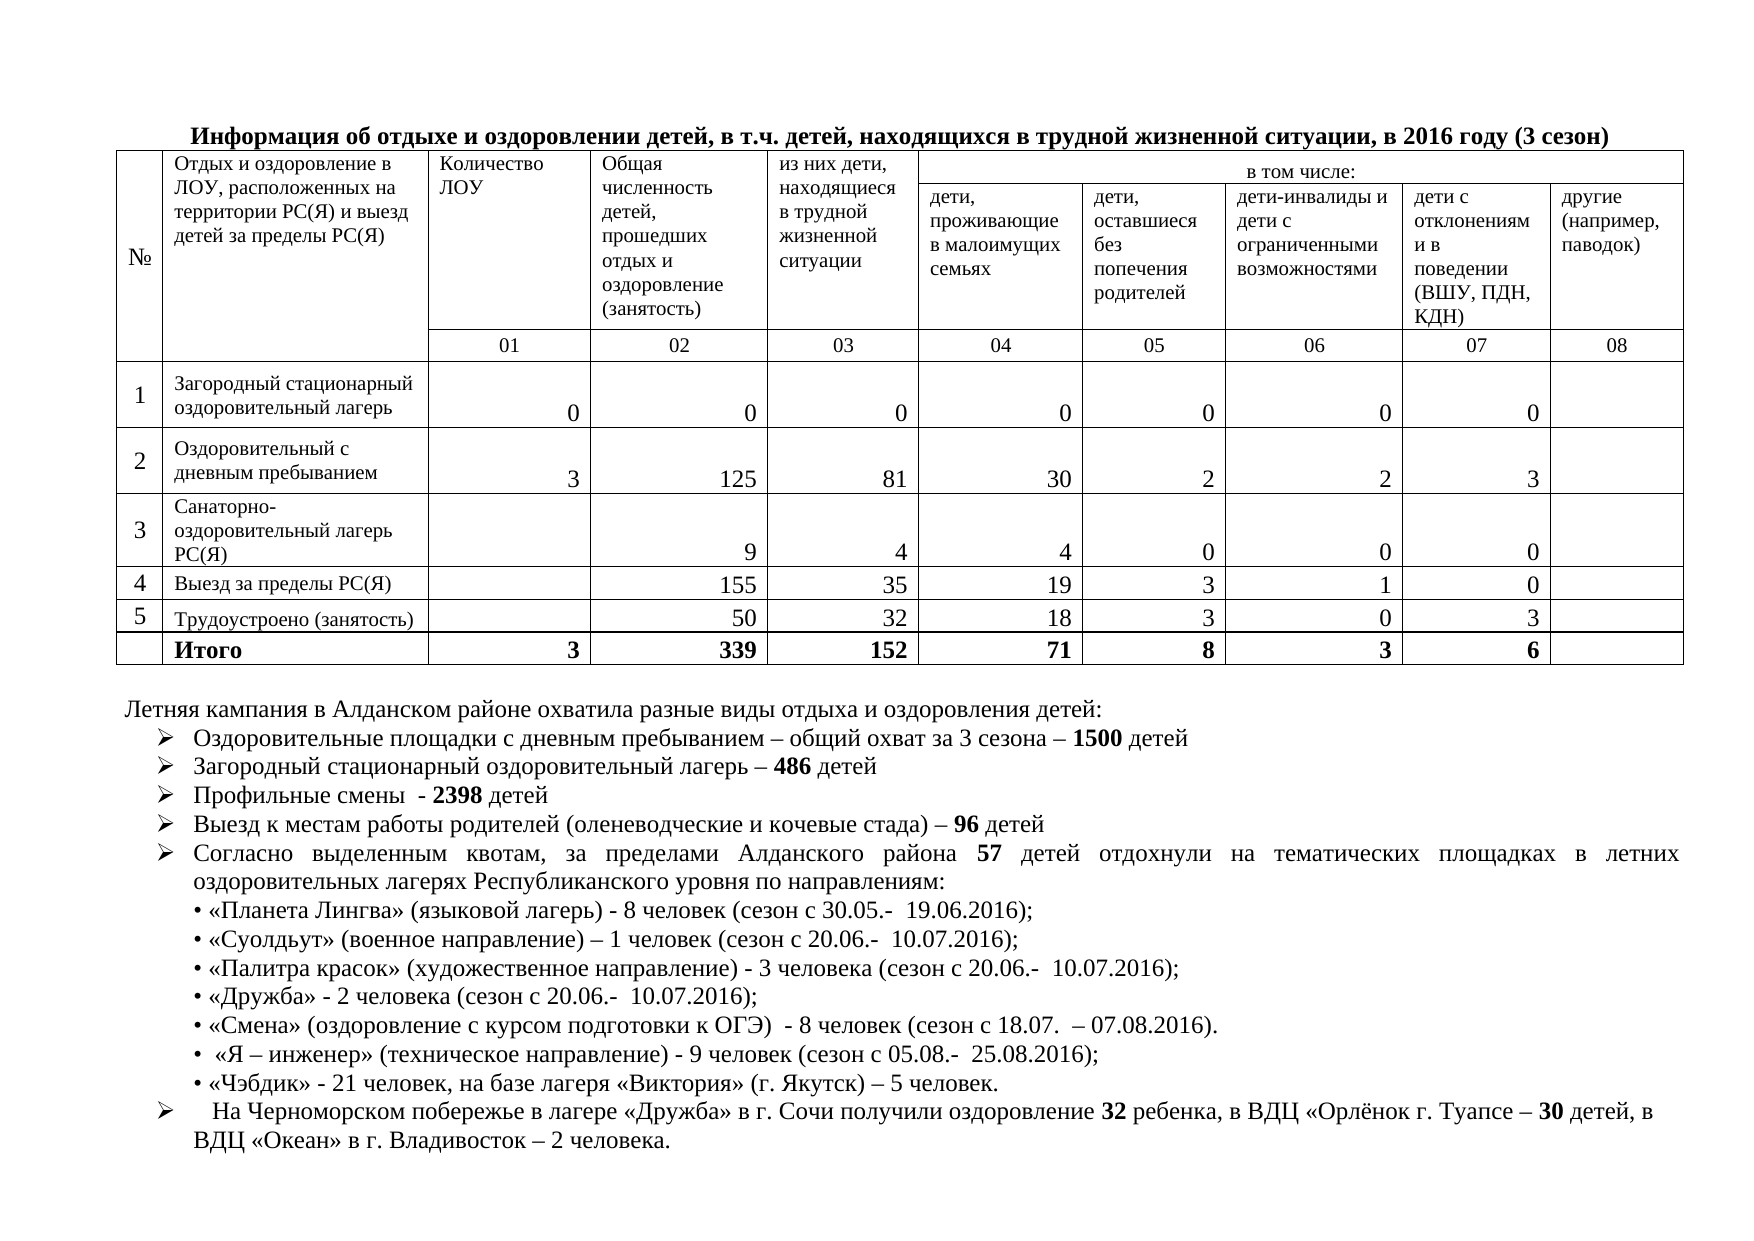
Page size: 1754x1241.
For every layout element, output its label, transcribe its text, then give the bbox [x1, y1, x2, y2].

table_cell 3 [1226, 633, 1402, 664]
table_cell 04 [919, 330, 1082, 361]
table_cell 35 [768, 567, 918, 598]
list • «Смена» (оздоровление с курсом подготовки к ОГЭ) - 8 человек (сезон с 18.07. – 07.08.2016). [193, 1010, 1680, 1039]
table_cell Оздоровительный с дневным пребыванием [163, 428, 428, 492]
table_cell 3 [117, 494, 162, 566]
list • «Дружба» - 2 человека (сезон с 20.06.- 10.07.2016); [193, 981, 1680, 1010]
table_cell [429, 600, 590, 631]
table_cell Отдых и оздоровление в ЛОУ, расположенных на территории РС(Я) и выезд детей за пределы РС(Я) [163, 151, 428, 361]
table_header Информация об отдыхе и оздоровлении детей, в т.ч. детей, находящихся в трудной жизненной ситуации, в 2016 году (3 сезон) [117, 118, 1683, 150]
table_cell 2 [1226, 428, 1402, 492]
table_cell 19 [919, 567, 1082, 598]
table_cell 2 [1083, 428, 1225, 492]
table_cell 0 [1226, 494, 1402, 566]
list Профильные смены - 2398 детей [156, 780, 1680, 809]
list Загородный стационарный оздоровительный лагерь – 486 детей [156, 751, 1680, 780]
table_cell 1 [117, 362, 162, 427]
table_cell [117, 633, 162, 664]
table_cell [1551, 362, 1683, 427]
table_cell из них дети, находящиеся в трудной жизненной ситуации [768, 151, 918, 328]
table_cell [1551, 600, 1683, 631]
list • «Палитра красок» (художественное направление) - 3 человека (сезон с 20.06.- 10.07.2016); [193, 953, 1680, 981]
table_cell 4 [117, 567, 162, 598]
table_cell 1 [1226, 567, 1402, 598]
table_cell 0 [1226, 600, 1402, 631]
table_cell 06 [1226, 330, 1402, 361]
table_cell 0 [1083, 362, 1225, 427]
table_cell 3 [1403, 428, 1550, 492]
table_cell 3 [429, 633, 590, 664]
table_cell 07 [1403, 330, 1550, 361]
table_cell 9 [591, 494, 767, 566]
table_cell дети, оставшиеся без попечения родителей [1083, 184, 1225, 328]
table_cell другие (например, паводок) [1551, 184, 1683, 328]
list Летняя кампания в Алданском районе охватила разные виды отдыха и оздоровления детей: [118, 694, 1680, 723]
table_cell 0 [1403, 494, 1550, 566]
table_cell Санаторно-оздоровительный лагерь РС(Я) [163, 494, 428, 566]
list Выезд к местам работы родителей (оленеводческие и кочевые стада) – 96 детей [156, 809, 1680, 838]
list • «Чэбдик» - 21 человек, на базе лагеря «Виктория» (г. Якутск) – 5 человек. [193, 1068, 1680, 1096]
table_cell [429, 567, 590, 598]
list Оздоровительные площадки с дневным пребыванием – общий охват за 3 сезона – 1500 детей [156, 723, 1680, 751]
table_cell 0 [1226, 362, 1402, 427]
table_cell 50 [591, 600, 767, 631]
table_cell Количество ЛОУ [429, 151, 590, 328]
table_cell 2 [117, 428, 162, 492]
table_cell 3 [1083, 600, 1225, 631]
table_cell 08 [1551, 330, 1683, 361]
list Согласно выделенным квотам, за пределами Алданского района 57 детей отдохнули на тематических площадках в летних оздоровительных лагерях Республиканского уровня по направлениям: [156, 838, 1680, 895]
list • «Я – инженер» (техническое направление) - 9 человек (сезон с 05.08.- 25.08.2016); [193, 1039, 1680, 1068]
list • «Планета Лингва» (языковой лагерь) - 8 человек (сезон с 30.05.- 19.06.2016); [193, 895, 1680, 924]
table_cell 4 [919, 494, 1082, 566]
table_cell 3 [429, 428, 590, 492]
table_cell Общая численность детей, прошедших отдых и оздоровление (занятость) [591, 151, 767, 328]
table_cell 0 [429, 362, 590, 427]
table_cell 01 [429, 330, 590, 361]
table_cell дети с отклонениями в поведении (ВШУ, ПДН, КДН) [1403, 184, 1550, 328]
table_cell 18 [919, 600, 1082, 631]
table_cell Итого [163, 633, 428, 664]
table_cell 0 [1083, 494, 1225, 566]
table_cell 30 [919, 428, 1082, 492]
list • «Суолдьут» (военное направление) – 1 человек (сезон с 20.06.- 10.07.2016); [193, 924, 1680, 953]
table_cell 3 [1083, 567, 1225, 598]
table_cell № [117, 151, 162, 361]
table_cell 3 [1403, 600, 1550, 631]
table_cell [1551, 428, 1683, 492]
table_cell в том числе: [919, 151, 1683, 183]
table_cell дети-инвалиды и дети с ограниченными возможностями [1226, 184, 1402, 328]
table_cell 0 [919, 362, 1082, 427]
table_cell 0 [591, 362, 767, 427]
table_cell 6 [1403, 633, 1550, 664]
table_cell [429, 494, 590, 566]
table_cell дети, проживающие в малоимущих семьях [919, 184, 1082, 328]
table_cell 03 [768, 330, 918, 361]
table_cell 125 [591, 428, 767, 492]
table_cell Трудоустроено (занятость) [163, 600, 428, 631]
table_cell [1551, 567, 1683, 598]
table_cell 8 [1083, 633, 1225, 664]
table_cell [1551, 633, 1683, 664]
table_cell 155 [591, 567, 767, 598]
table_cell 4 [768, 494, 918, 566]
table_cell 152 [768, 633, 918, 664]
table_cell 32 [768, 600, 918, 631]
table_cell Выезд за пределы РС(Я) [163, 567, 428, 598]
table_cell 05 [1083, 330, 1225, 361]
table_cell 02 [591, 330, 767, 361]
table_cell [1551, 494, 1683, 566]
table_cell 81 [768, 428, 918, 492]
table_cell 0 [1403, 362, 1550, 427]
table_cell 339 [591, 633, 767, 664]
table_cell 5 [117, 600, 162, 631]
table_cell 71 [919, 633, 1082, 664]
table_cell 0 [1403, 567, 1550, 598]
table_cell 0 [768, 362, 918, 427]
table_cell Загородный стационарный оздоровительный лагерь [163, 362, 428, 427]
list На Черноморском побережье в лагере «Дружба» в г. Сочи получили оздоровление 32 ребенка, в ВДЦ «Орлёнок г. Туапсе – 30 детей, в ВДЦ «Океан» в г. Владивосток – 2 человека. [156, 1096, 1680, 1154]
